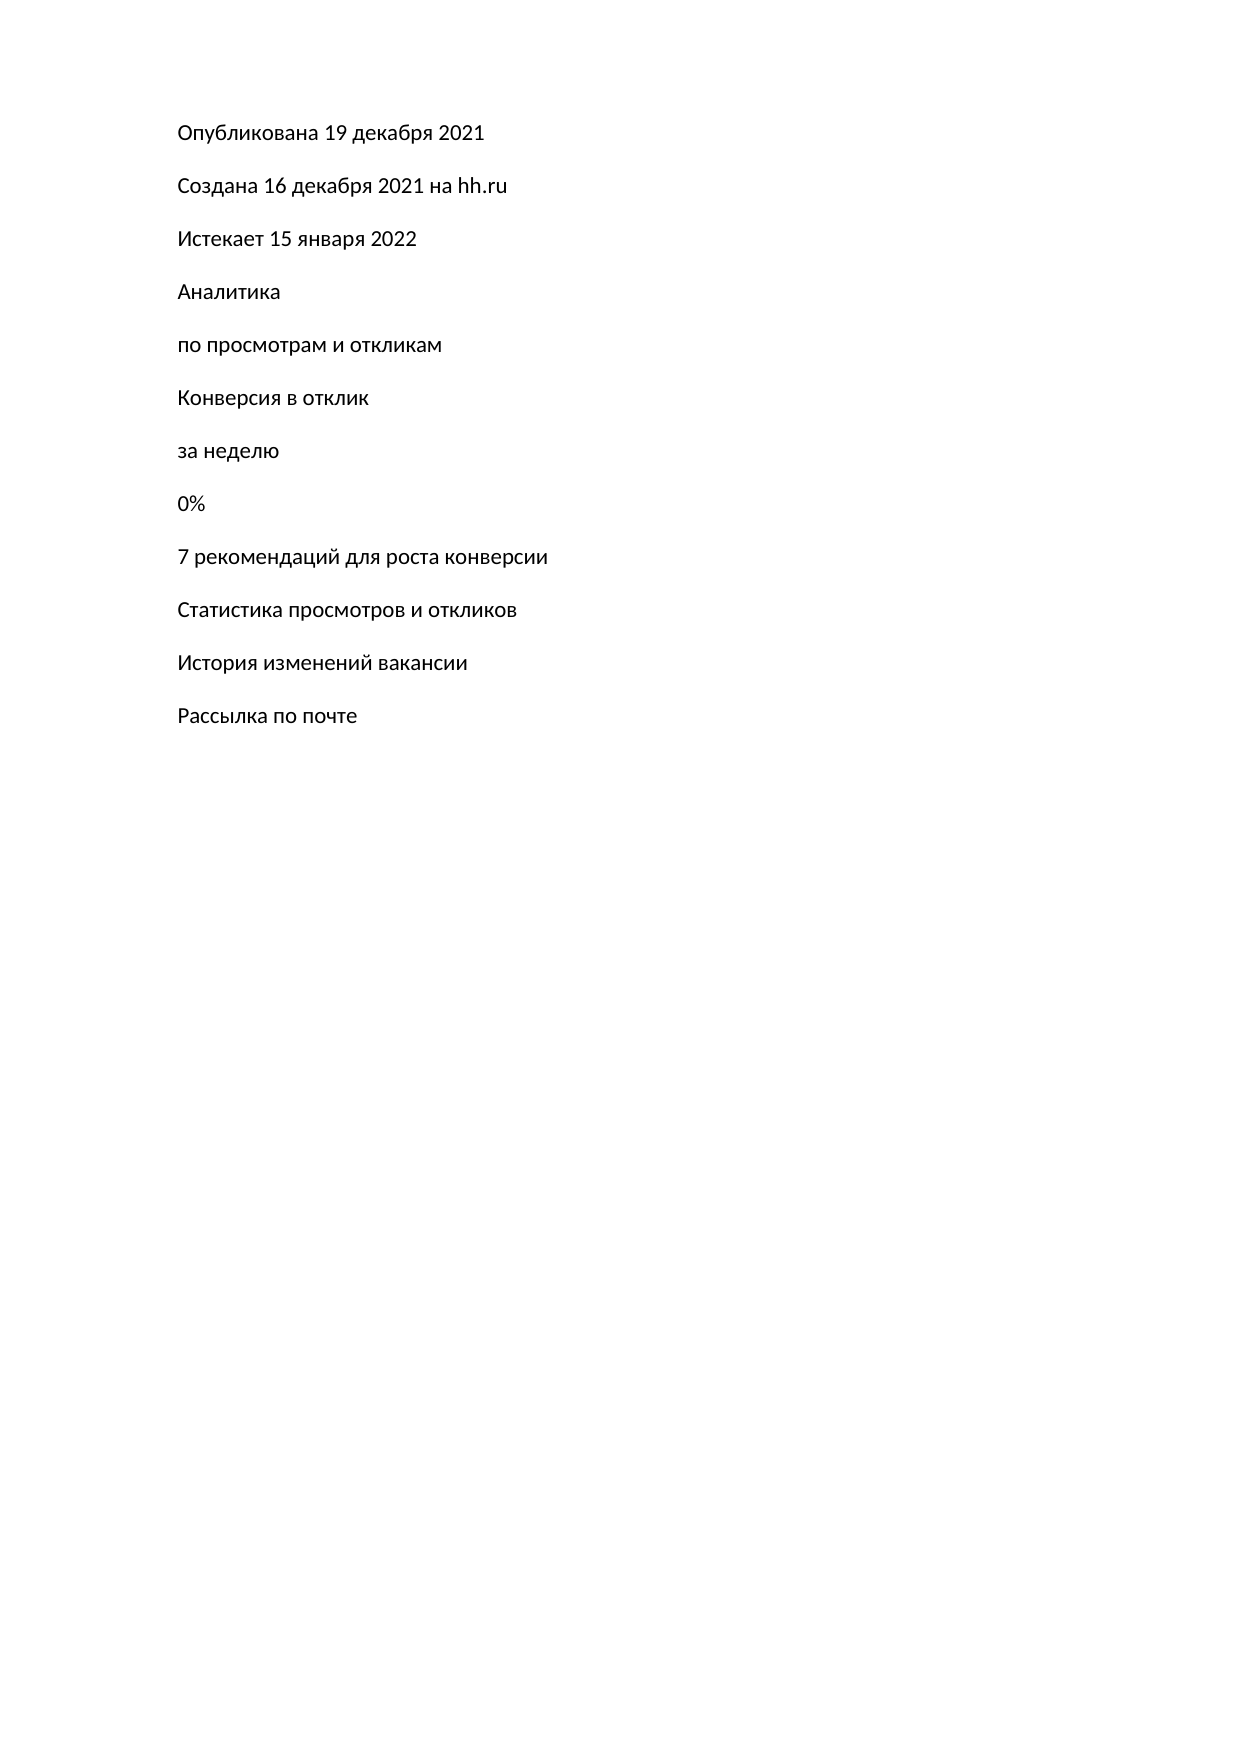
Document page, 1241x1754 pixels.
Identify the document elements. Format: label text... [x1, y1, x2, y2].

text Создана 16 декабря 2021 на hh.ru [177, 171, 1152, 199]
text по просмотрам и откликам [177, 330, 1152, 358]
text 7 рекомендаций для роста конверсии [177, 542, 1152, 570]
text История изменений вакансии [177, 648, 1152, 676]
text за неделю [177, 436, 1152, 464]
text Истекает 15 января 2022 [177, 224, 1152, 252]
text Опубликована 19 декабря 2021 [177, 118, 1152, 146]
text Статистика просмотров и откликов [177, 595, 1152, 623]
text Конверсия в отклик [177, 383, 1152, 411]
text 0% [177, 489, 1152, 517]
text Рассылка по почте [177, 701, 1152, 729]
text Аналитика [177, 277, 1152, 305]
